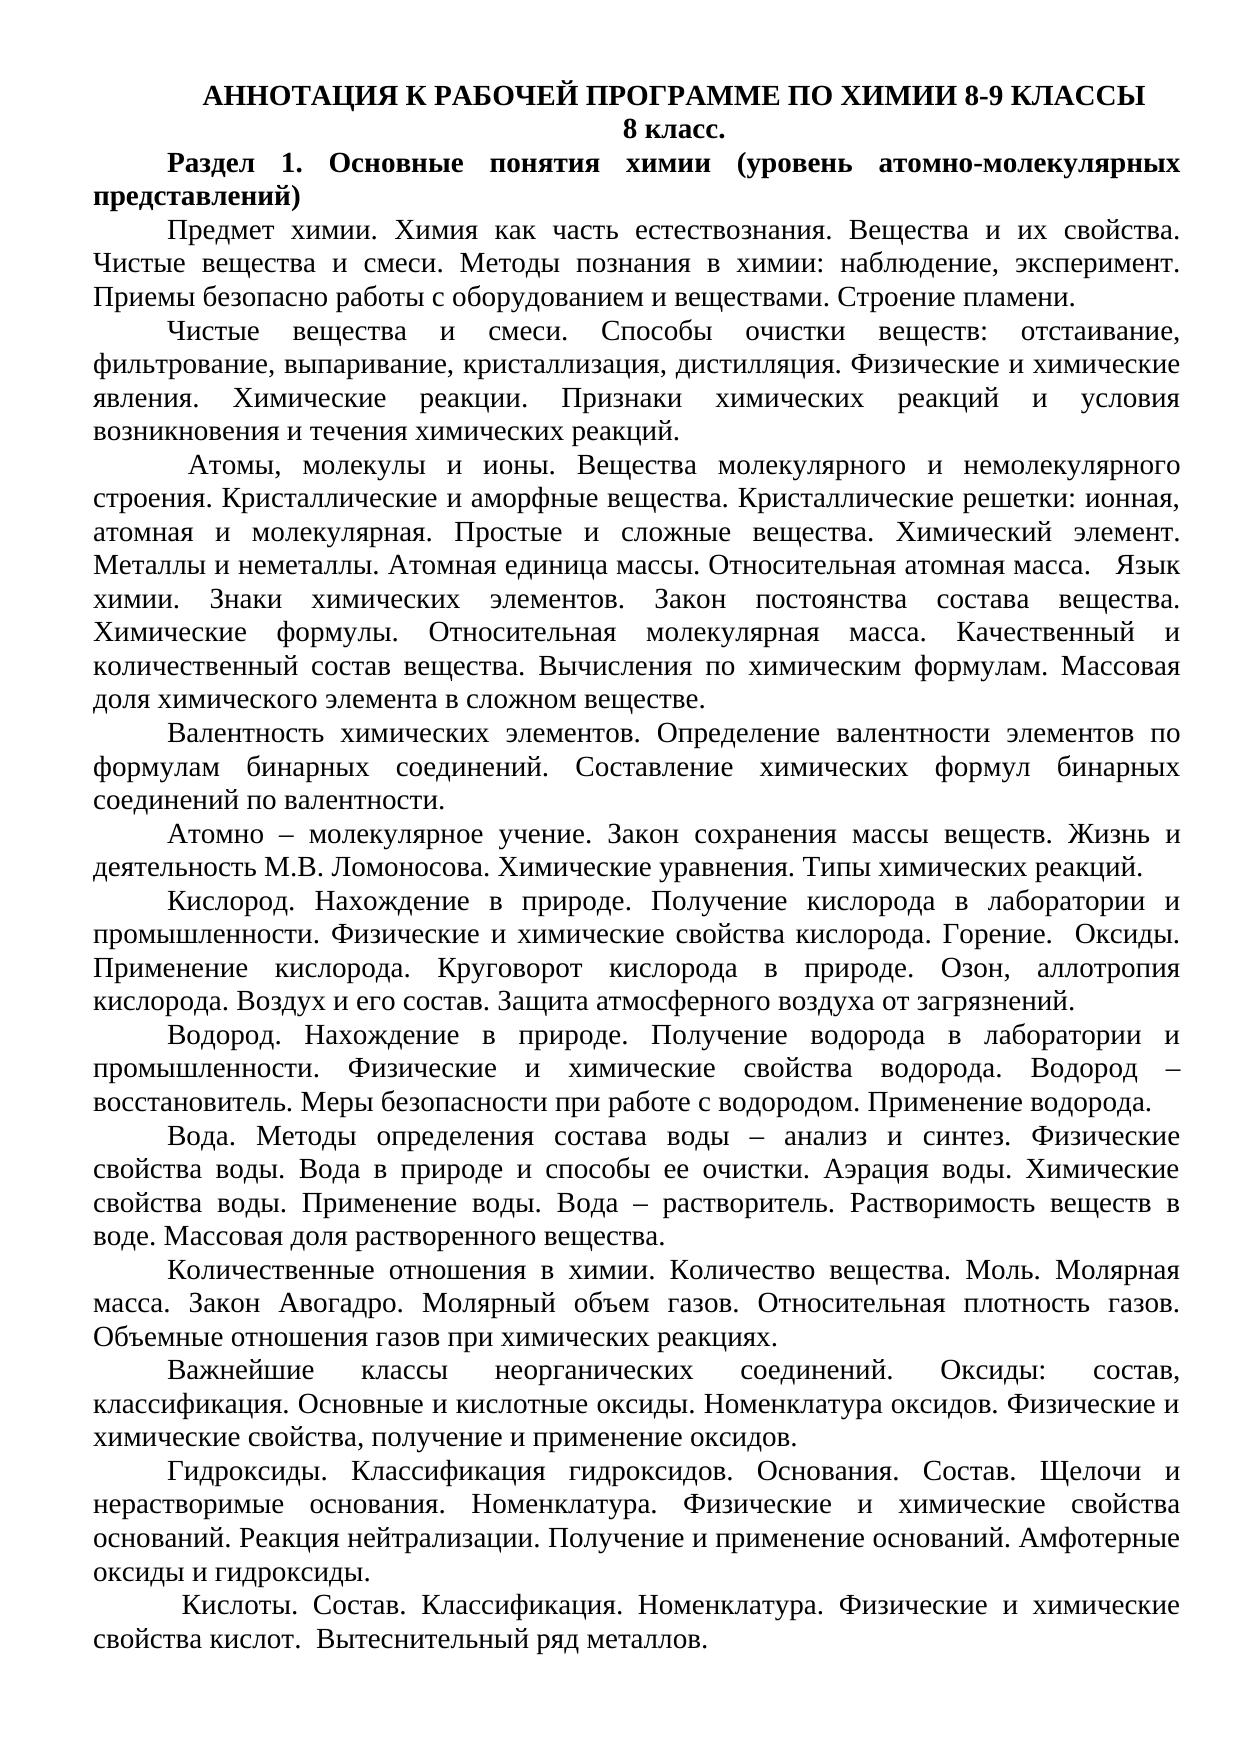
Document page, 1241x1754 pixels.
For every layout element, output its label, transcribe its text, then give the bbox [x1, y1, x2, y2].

text Чистые вещества и смеси. Способы очистки веществ: отстаивание, фильтрование, выпаривание, кристаллизация, дистилляция. Физические и химические явления. Химические реакции. Признаки химических реакций и условия возникновения и течения химических реакций. [93, 313, 1181, 447]
text Предмет химии. Химия как часть естествознания. Вещества и их свойства. Чистые вещества и смеси. Методы познания в химии: наблюдение, эксперимент. Приемы безопасно работы с оборудованием и веществами. Строение пламени. [93, 212, 1181, 313]
text Гидроксиды. Классификация гидроксидов. Основания. Состав. Щелочи и нерастворимые основания. Номенклатура. Физические и химические свойства оснований. Реакция нейтрализации. Получение и применение оснований. Амфотерные оксиды и гидроксиды. [93, 1453, 1181, 1587]
text Валентность химических элементов. Определение валентности элементов по формулам бинарных соединений. Составление химических формул бинарных соединений по валентности. [93, 715, 1181, 816]
text Атомы, молекулы и ионы. Вещества молекулярного и немолекулярного строения. Кристаллические и аморфные вещества. Кристаллические решетки: ионная, атомная и молекулярная. Простые и сложные вещества. Химический элемент. Металлы и неметаллы. Атомная единица массы. Относительная атомная масса. Язык химии. Знаки химических элементов. Закон постоянства состава вещества. Химические формулы. Относительная молекулярная масса. Качественный и количественный состав вещества. Вычисления по химическим формулам. Массовая доля химического элемента в сложном веществе. [93, 447, 1181, 715]
text АННОТАЦИЯ К РАБОЧЕЙ ПРОГРАММЕ ПО ХИМИИ 8-9 КЛАССЫ [93, 78, 1181, 111]
text Количественные отношения в химии. Количество вещества. Моль. Молярная масса. Закон Авогадро. Молярный объем газов. Относительная плотность газов. Объемные отношения газов при химических реакциях. [93, 1252, 1181, 1352]
text Кислоты. Состав. Классификация. Номенклатура. Физические и химические свойства кислот. Вытеснительный ряд металлов. [93, 1587, 1181, 1654]
text Кислород. Нахождение в природе. Получение кислорода в лаборатории и промышленности. Физические и химические свойства кислорода. Горение. Оксиды. Применение кислорода. Круговорот кислорода в природе. Озон, аллотропия кислорода. Воздух и его состав. Защита атмосферного воздуха от загрязнений. [93, 883, 1181, 1017]
text Важнейшие классы неорганических соединений. Оксиды: состав, классификация. Основные и кислотные оксиды. Номенклатура оксидов. Физические и химические свойства, получение и применение оксидов. [93, 1352, 1181, 1453]
text Атомно – молекулярное учение. Закон сохранения массы веществ. Жизнь и деятельность М.В. Ломоносова. Химические уравнения. Типы химических реакций. [93, 816, 1181, 883]
text Водород. Нахождение в природе. Получение водорода в лаборатории и промышленности. Физические и химические свойства водорода. Водород – восстановитель. Меры безопасности при работе с водородом. Применение водорода. [93, 1017, 1181, 1118]
text 8 класс. [93, 111, 1181, 145]
text Вода. Методы определения состава воды – анализ и синтез. Физические свойства воды. Вода в природе и способы ее очистки. Аэрация воды. Химические свойства воды. Применение воды. Вода – растворитель. Растворимость веществ в воде. Массовая доля растворенного вещества. [93, 1118, 1181, 1252]
text Раздел 1. Основные понятия химии (уровень атомно-молекулярных представлений) [93, 145, 1181, 212]
